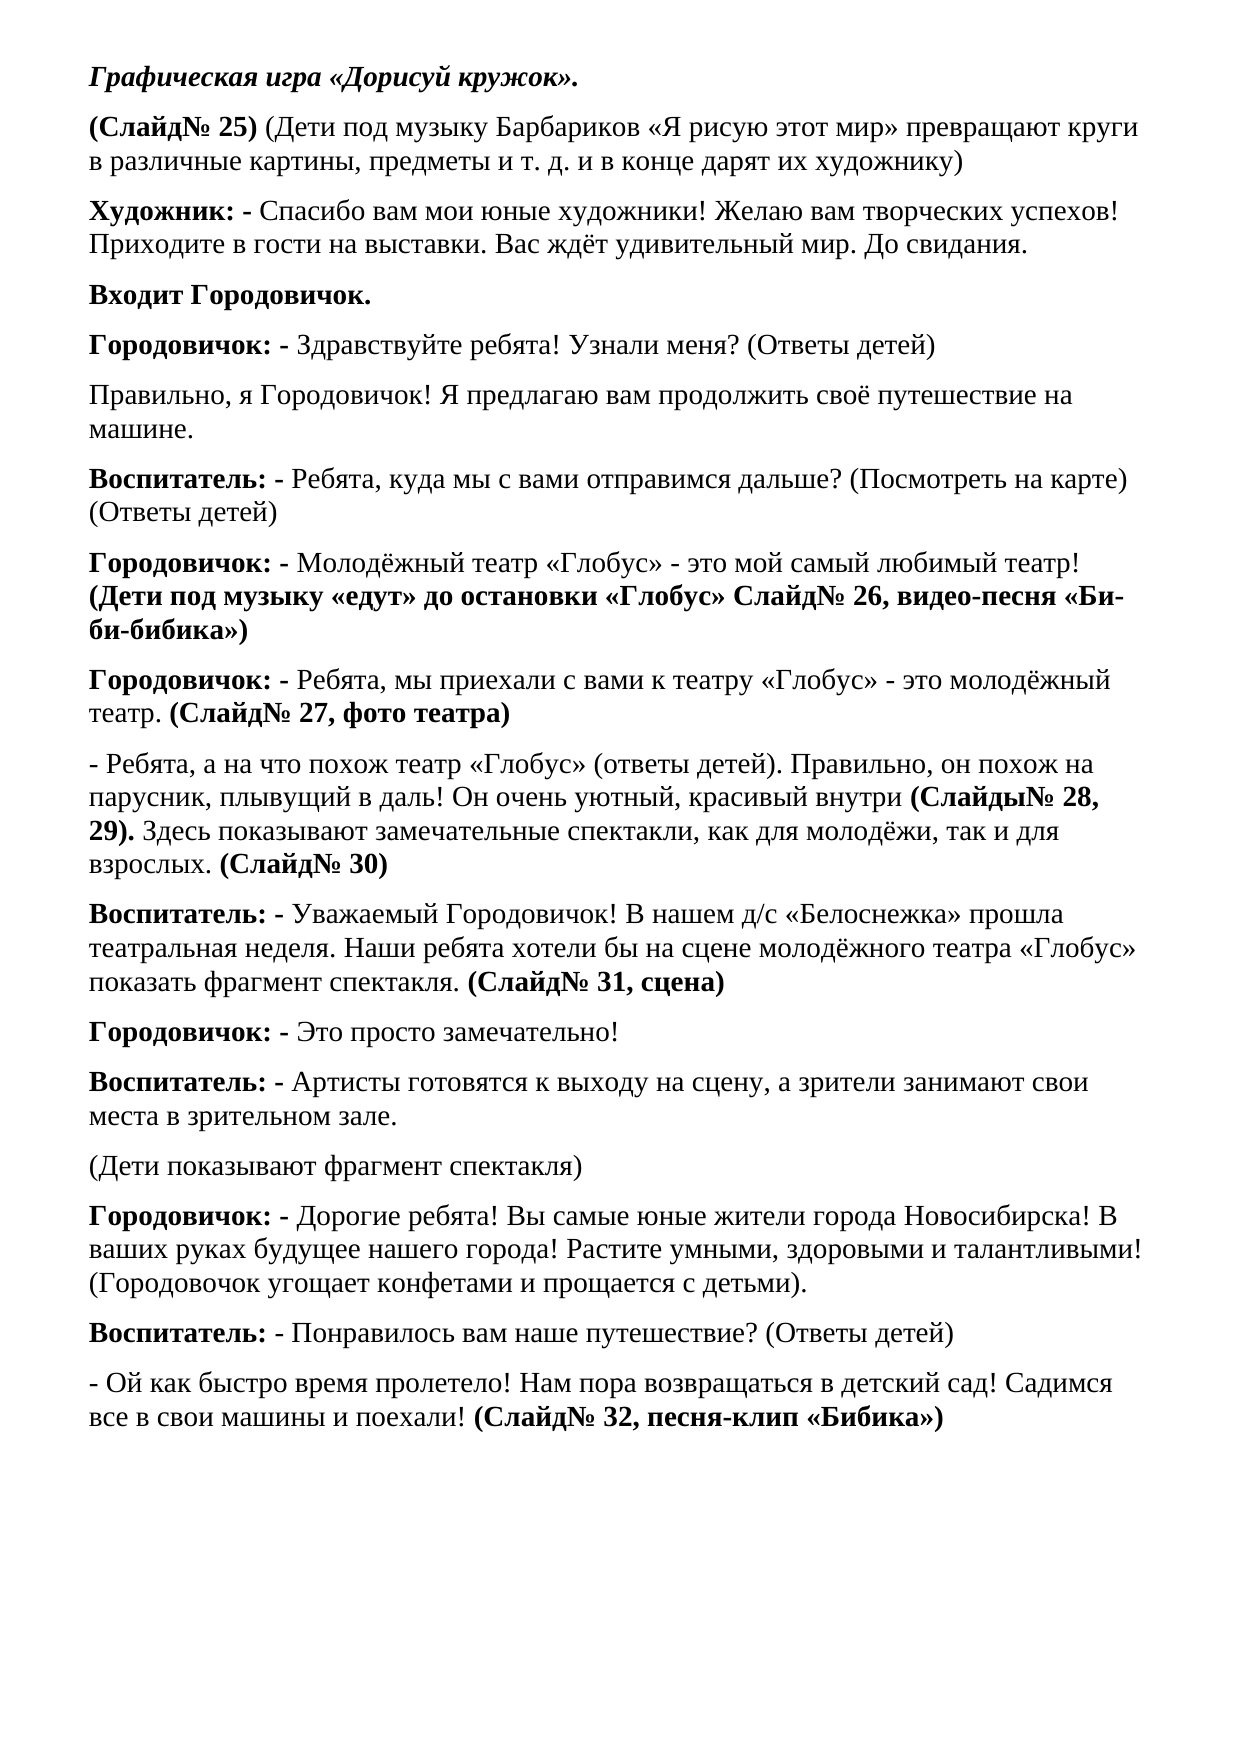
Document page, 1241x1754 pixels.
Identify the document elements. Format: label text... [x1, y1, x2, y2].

text Городовичок: - Дорогие ребята! Вы самые юные жители города Новосибирска! В ваших руках будущее нашего города! Растите умными, здоровыми и талантливыми! (Городовочок угощает конфетами и прощается с детьми). [89, 1198, 1152, 1299]
text Городовичок: - Молодёжный театр «Глобус» - это мой самый любимый театр! (Дети под музыку «едут» до остановки «Глобус» Слайд№ 26, видео-песня «Би-би-бибика») [89, 545, 1152, 645]
text Графическая игра «Дорисуй кружок». [89, 59, 1152, 93]
text Воспитатель: - Артисты готовятся к выходу на сцену, а зрители занимают свои места в зрительном зале. [89, 1064, 1152, 1131]
text Воспитатель: - Ребята, куда мы с вами отправимся дальше? (Посмотреть на карте) (Ответы детей) [89, 461, 1152, 528]
text Воспитатель: - Понравилось вам наше путешествие? (Ответы детей) [89, 1315, 1152, 1349]
text - Ребята, а на что похож театр «Глобус» (ответы детей). Правильно, он похож на парусник, плывущий в даль! Он очень уютный, красивый внутри (Слайды№ 28, 29). Здесь показывают замечательные спектакли, как для молодёжи, так и для взрослых. (Слайд№ 30) [89, 746, 1152, 880]
text - Ой как быстро время пролетело! Нам пора возвращаться в детский сад! Садимся все в свои машины и поехали! (Слайд№ 32, песня-клип «Бибика») [89, 1366, 1152, 1433]
text (Дети показывают фрагмент спектакля) [89, 1148, 1152, 1181]
text Художник: - Спасибо вам мои юные художники! Желаю вам творческих успехов! Приходите в гости на выставки. Вас ждёт удивительный мир. До свидания. [89, 193, 1152, 260]
text (Слайд№ 25) (Дети под музыку Барбариков «Я рисую этот мир» превращают круги в различные картины, предметы и т. д. и в конце дарят их художнику) [89, 109, 1152, 176]
text Входит Городовичок. [89, 277, 1152, 310]
text Правильно, я Городовичок! Я предлагаю вам продолжить своё путешествие на машине. [89, 377, 1152, 444]
text Городовичок: - Ребята, мы приехали с вами к театру «Глобус» - это молодёжный театр. (Слайд№ 27, фото театра) [89, 662, 1152, 729]
text Воспитатель: - Уважаемый Городовичок! В нашем д/с «Белоснежка» прошла театральная неделя. Наши ребята хотели бы на сцене молодёжного театра «Глобус» показать фрагмент спектакля. (Слайд№ 31, сцена) [89, 897, 1152, 997]
text Городовичок: - Это просто замечательно! [89, 1014, 1152, 1047]
text Городовичок: - Здравствуйте ребята! Узнали меня? (Ответы детей) [89, 327, 1152, 361]
